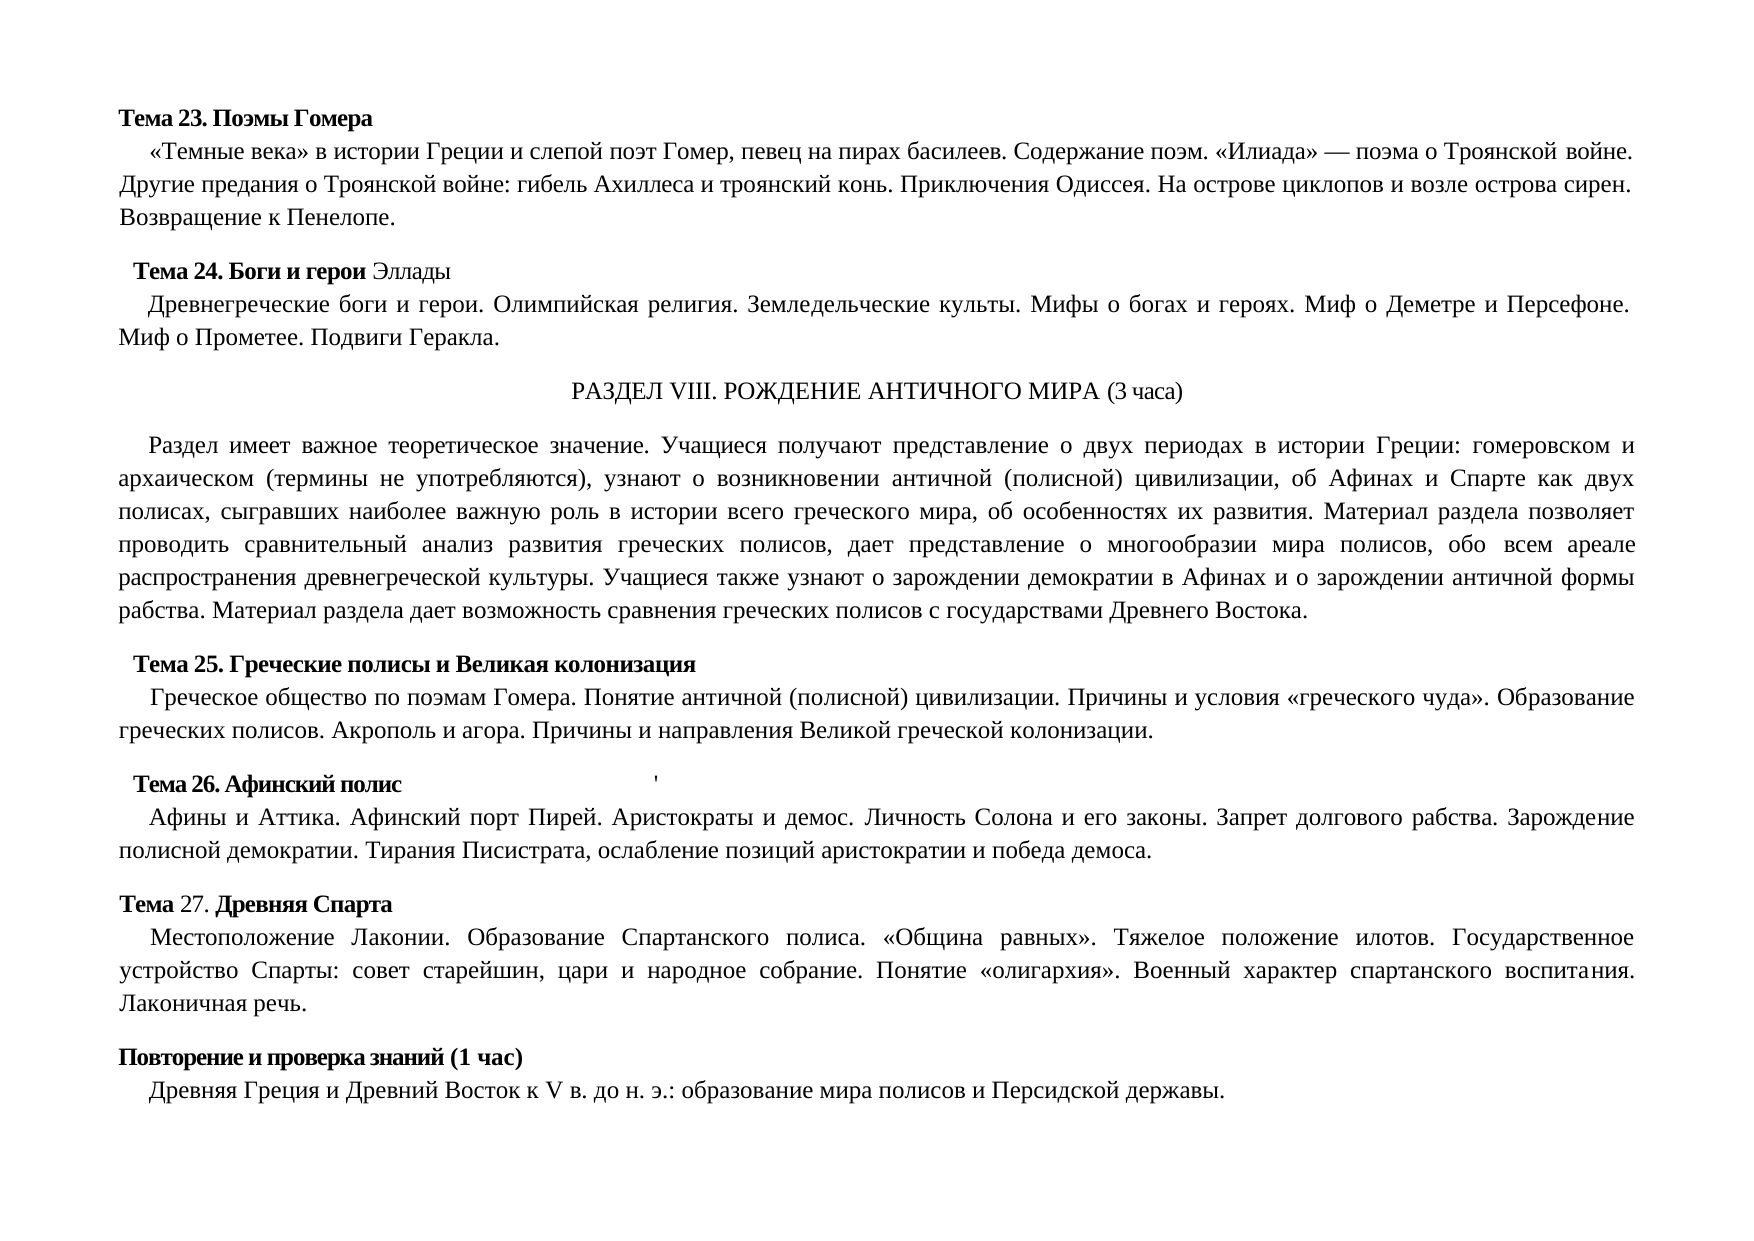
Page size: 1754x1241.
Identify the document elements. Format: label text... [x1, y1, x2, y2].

text Тема 24. Боги и герои Эллады [133, 256, 1636, 285]
text РАЗДЕЛ VIII. РОЖДЕНИЕ АНТИЧНОГО МИРА (3 часа) [119, 376, 1636, 405]
text Древнегреческие боги и герои. Олимпийская религия. Земледельческие культы. Мифы о богах и героях. Миф о Деметре и Персефоне. Миф о Прометее. Подвиги Геракла. [118, 289, 1631, 351]
text Афины и Аттика. Афинский порт Пирей. Аристократы и демос. Личность Солона и его законы. Запрет долгового рабства. Зарождение полисной демократии. Тирания Писистрата, ослабление позиций аристократии и победа демоса. [119, 802, 1635, 864]
text Местоположение Лаконии. Образование Спартанского полиса. «Община равных». Тяжелое положение илотов. Государственное устройство Спарты: совет старейшин, цари и народное собрание. Понятие «олигархия». Военный характер спартанского воспитания. Лаконичная речь. [119, 922, 1635, 1017]
text Раздел имеет важное теоретическое значение. Учащиеся получают представление о двух периодах в истории Греции: гомеровском и архаическом (термины не употребляются), узнают о возникновении античной (полисной) цивилизации, об Афинах и Спарте как двух полисах, сыгравших наиболее важную роль в истории всего греческого мира, об особенностях их развития. Материал раздела позволяет проводить сравнительный анализ развития греческих полисов, дает представление о многообразии мира полисов, обо всем ареале распространения древнегреческой культуры. Учащиеся также узнают о зарождении демократии в Афинах и о зарождении античной формы рабства. Материал раздела дает возможность сравнения греческих полисов с государствами Древнего Востока. [118, 430, 1636, 624]
text Тема 27. Древняя Спарта [119, 889, 1636, 918]
text «Темные века» в истории Греции и слепой поэт Гомер, певец на пирах басилеев. Содержание поэм. «Илиада» — поэма о Троянской войне. Другие предания о Троянской войне: гибель Ахиллеса и троянский конь. Приключения Одиссея. На острове циклопов и возле острова сирен. Возвращение к Пенелопе. [119, 136, 1633, 231]
text Древняя Греция и Древний Восток к V в. до н. э.: образование мира полисов и Персидской державы. [119, 1075, 1636, 1103]
text Тема 23. Поэмы Гомера [118, 103, 1634, 132]
text Повторение и проверка знаний (1 час) [118, 1042, 1455, 1071]
text Тема 26. Афинский полис ' [133, 769, 1636, 798]
text Тема 25. Греческие полисы и Великая колонизация [133, 649, 1636, 678]
text Греческое общество по поэмам Гомера. Понятие античной (полисной) цивилизации. Причины и условия «греческого чуда». Образование греческих полисов. Акрополь и агора. Причины и направления Великой греческой колонизации. [119, 682, 1635, 744]
